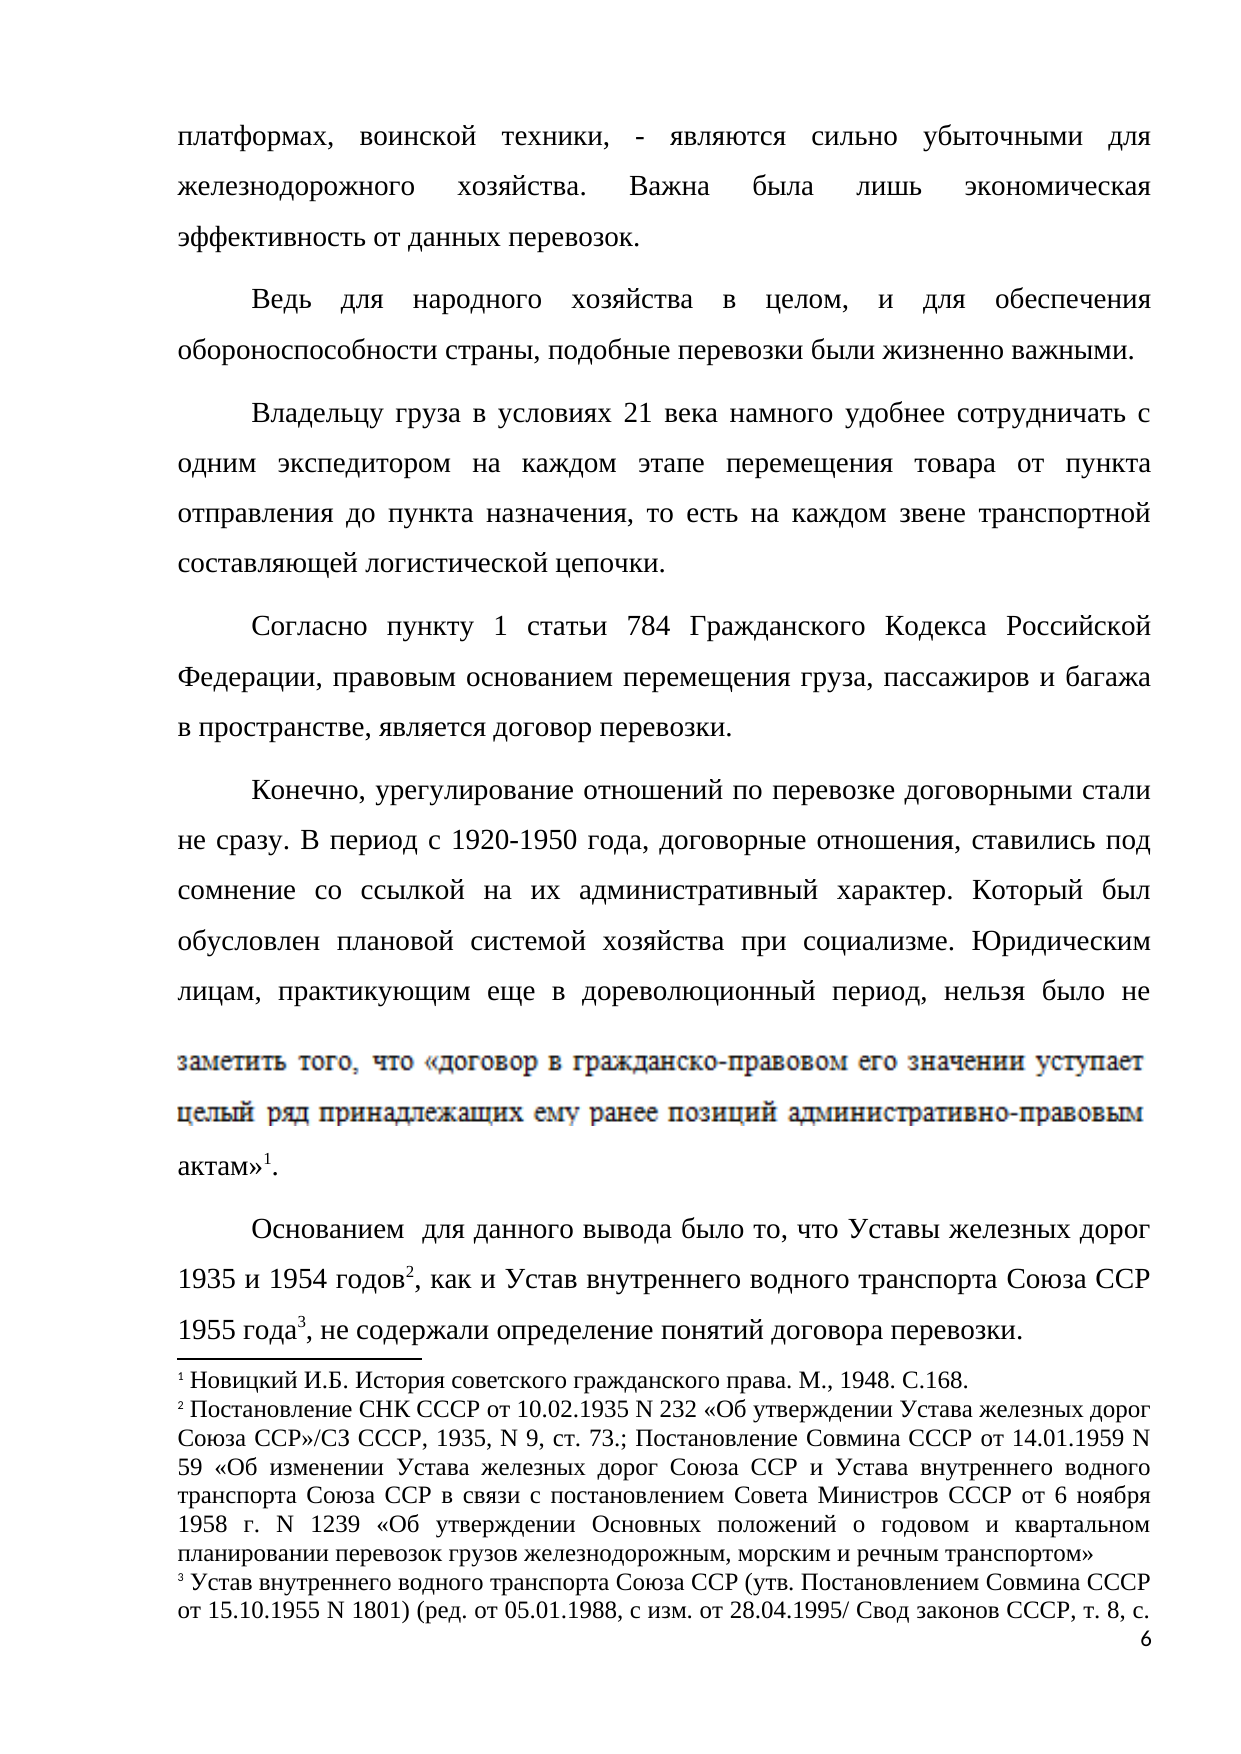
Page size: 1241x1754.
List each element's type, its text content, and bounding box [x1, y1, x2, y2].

text Согласно пункту 1 статьи 784 Гражданского Кодекса Российской Федерации, правовым основанием перемещения груза, пассажиров и багажа в пространстве, является договор перевозки. [177, 608, 1152, 743]
text Основанием для данного вывода было то, что Уставы железных дорог 1935 и 1954 годов, как и Устав внутреннего водного транспорта Союза ССР 1955 года, не содержали определение понятий договора перевозки. [177, 1211, 1152, 1345]
picture [177, 1046, 1148, 1126]
text Ведь для народного хозяйства в целом, и для обеспечения обороноспособности страны, подобные перевозки были жизненно важными. [177, 282, 1152, 365]
text Конечно, урегулирование отношений по перевозке договорными стали не сразу. В период с 1920-1950 года, договорные отношения, ставились под сомнение со ссылкой на их административный характер. Который был обусловлен плановой системой хозяйства при социализме. Юридическим лицам, практикующим еще в дореволюционный период, нельзя было не актам». [177, 772, 1152, 1182]
text Владельцу груза в условиях 21 века намного удобнее сотрудничать с одним экспедитором на каждом этапе перемещения товара от пункта отправления до пункта назначения, то есть на каждом звене транспортной составляющей логистической цепочки. [177, 395, 1152, 579]
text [177, 118, 1152, 252]
